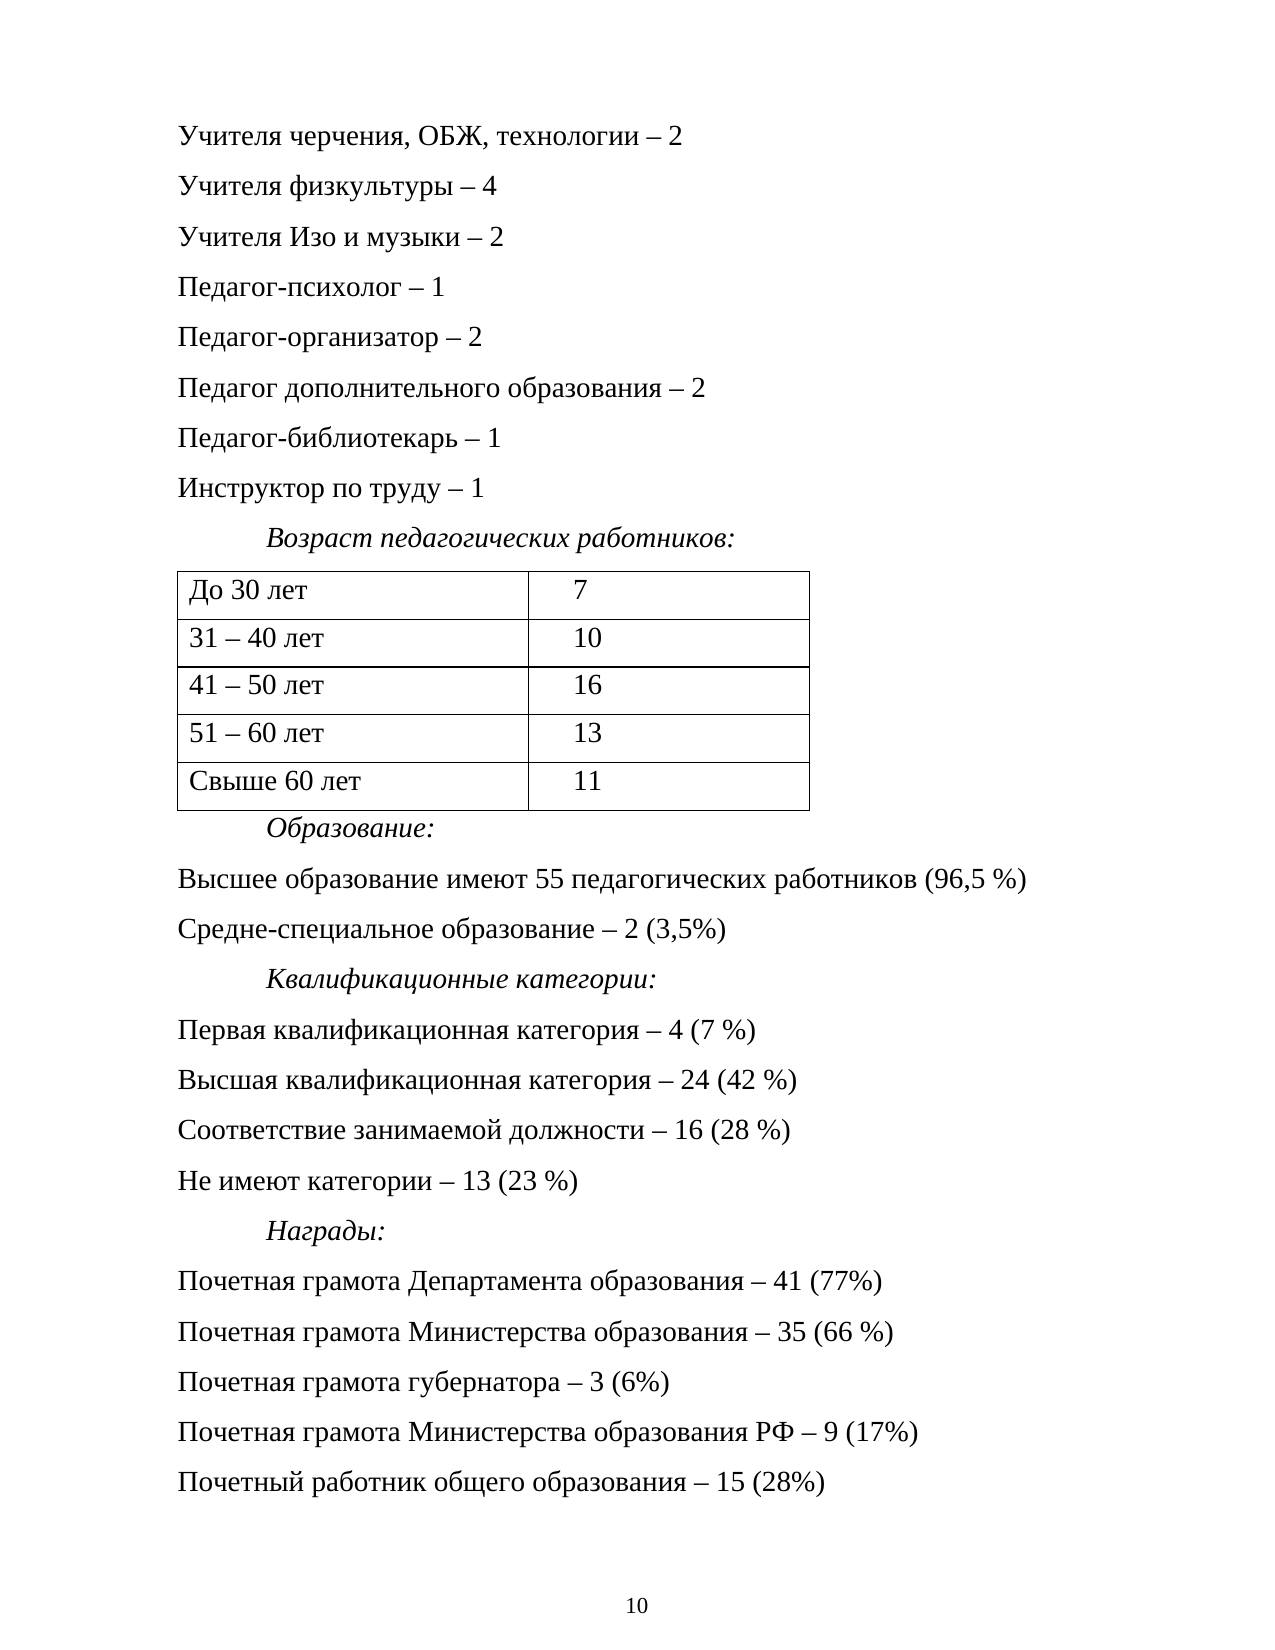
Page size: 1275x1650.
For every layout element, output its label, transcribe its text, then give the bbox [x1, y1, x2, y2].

text Почетная грамота Министерства образования – 35 (66 %) [177, 1314, 1186, 1347]
table_cell 13 [529, 715, 809, 762]
text Соответствие занимаемой должности – 16 (28 %) [177, 1112, 1186, 1146]
text Не имеют категории – 13 (23 %) [177, 1163, 1186, 1196]
text Награды: [177, 1213, 1186, 1247]
text Учителя физкультуры – 4 [177, 168, 1186, 202]
text Педагог дополнительного образования – 2 [177, 370, 1186, 403]
table_header До 30 лет [178, 572, 528, 619]
text Педагог-библиотекарь – 1 [177, 420, 1186, 453]
table_cell 16 [529, 668, 809, 714]
text Почетная грамота губернатора – 3 (6%) [177, 1364, 1186, 1397]
table_cell 51 – 60 лет [178, 715, 528, 762]
text Педагог-психолог – 1 [177, 269, 1186, 303]
text Учителя черчения, ОБЖ, технологии – 2 [177, 118, 1186, 152]
text Инструктор по труду – 1 [177, 470, 1186, 504]
text Почетная грамота Министерства образования РФ – 9 (17%) [177, 1414, 1186, 1448]
text Почетная грамота Департамента образования – 41 (77%) [177, 1263, 1186, 1297]
text Образование: [177, 811, 1186, 844]
table_cell 41 – 50 лет [178, 668, 528, 714]
table_cell Свыше 60 лет [178, 763, 528, 809]
text Высшая квалификационная категория – 24 (42 %) [177, 1062, 1186, 1096]
text Педагог-организатор – 2 [177, 319, 1186, 353]
text Первая квалификационная категория – 4 (7 %) [177, 1012, 1186, 1045]
text Почетный работник общего образования – 15 (28%) [177, 1464, 1186, 1498]
table_cell 31 – 40 лет [178, 620, 528, 666]
text Учителя Изо и музыки – 2 [177, 219, 1186, 252]
text Средне-специальное образование – 2 (3,5%) [177, 911, 1186, 945]
text Высшее образование имеют 55 педагогических работников (96,5 %) [177, 861, 1186, 894]
table_cell 10 [529, 620, 809, 666]
text Квалификационные категории: [177, 961, 1186, 995]
table_cell 11 [529, 763, 809, 809]
table_header 7 [529, 572, 809, 619]
text Возраст педагогических работников: [177, 521, 1186, 554]
